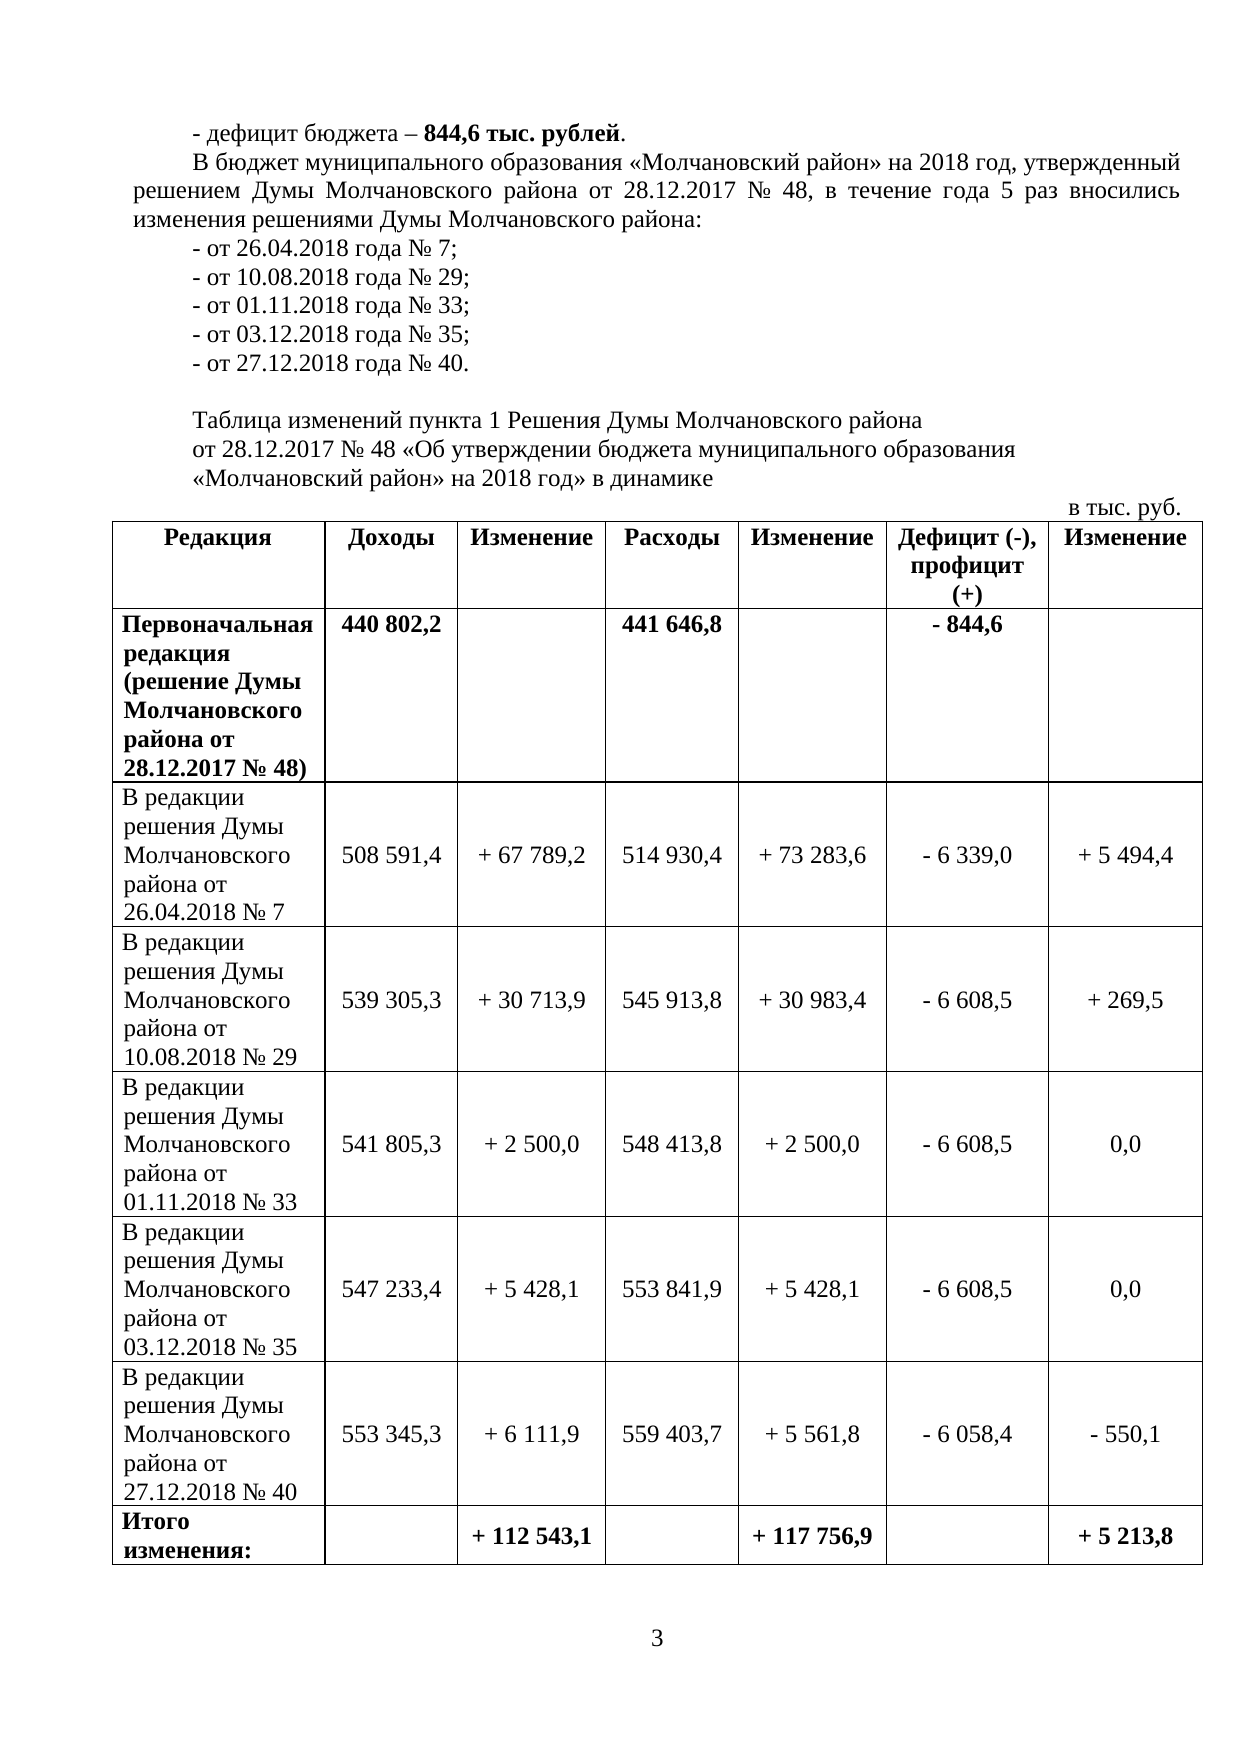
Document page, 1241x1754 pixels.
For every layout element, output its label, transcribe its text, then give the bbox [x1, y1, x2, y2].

table_cell 547 233,4 [326, 1217, 457, 1361]
table_cell [458, 609, 605, 781]
table_cell 545 913,8 [606, 927, 738, 1071]
table_header Редакция [113, 522, 324, 608]
table_cell - 550,1 [1049, 1362, 1202, 1505]
table_cell [606, 1506, 738, 1564]
table_cell В редакции решения Думы Молчановского района от 26.04.2018 № 7 [113, 783, 324, 926]
table_header Дефицит (-), профицит (+) [887, 522, 1048, 608]
text В бюджет муниципального образования «Молчановский район» на 2018 год, утвержденный решением Думы Молчановского района от 28.12.2017 № 48, в течение года 5 раз вносились изменения решениями Думы Молчановского района: [133, 147, 1181, 233]
table_cell + 6 111,9 [458, 1362, 605, 1505]
table_header Изменение [458, 522, 605, 608]
text от 28.12.2017 № 48 «Об утверждении бюджета муниципального образования [133, 434, 1181, 463]
table_cell 553 345,3 [326, 1362, 457, 1505]
table_cell 514 930,4 [606, 783, 738, 926]
table_cell + 30 713,9 [458, 927, 605, 1071]
table_cell + 67 789,2 [458, 783, 605, 926]
table_cell [326, 1506, 457, 1564]
text «Молчановский район» на 2018 год» в динамике [133, 463, 1181, 492]
table_cell Первоначальная редакция (решение Думы Молчановского района от 28.12.2017 № 48) [113, 609, 324, 781]
table_cell + 2 500,0 [458, 1072, 605, 1216]
table_cell + 73 283,6 [739, 783, 886, 926]
table_cell + 112 543,1 [458, 1506, 605, 1564]
table_cell 441 646,8 [606, 609, 738, 781]
text в тыс. руб. [133, 492, 1181, 521]
table_cell 0,0 [1049, 1072, 1202, 1216]
table_cell В редакции решения Думы Молчановского района от 03.12.2018 № 35 [113, 1217, 324, 1361]
table_cell В редакции решения Думы Молчановского района от 27.12.2018 № 40 [113, 1362, 324, 1505]
table_cell - 6 608,5 [887, 1217, 1048, 1361]
table_header Расходы [606, 522, 738, 608]
text - от 10.08.2018 года № 29; [133, 262, 1181, 291]
table_cell - 6 058,4 [887, 1362, 1048, 1505]
table_cell + 5 428,1 [739, 1217, 886, 1361]
text - от 27.12.2018 года № 40. [133, 348, 1181, 377]
table_cell В редакции решения Думы Молчановского района от 01.11.2018 № 33 [113, 1072, 324, 1216]
table_cell 559 403,7 [606, 1362, 738, 1505]
table_cell 553 841,9 [606, 1217, 738, 1361]
table_cell 0,0 [1049, 1217, 1202, 1361]
table_cell - 6 608,5 [887, 927, 1048, 1071]
text Таблица изменений пункта 1 Решения Думы Молчановского района [133, 406, 1181, 434]
table_cell + 117 756,9 [739, 1506, 886, 1564]
table_cell 440 802,2 [326, 609, 457, 781]
table_cell - 844,6 [887, 609, 1048, 781]
table_cell + 5 494,4 [1049, 783, 1202, 926]
table_header Изменение [1049, 522, 1202, 608]
table_cell 541 805,3 [326, 1072, 457, 1216]
table_cell + 30 983,4 [739, 927, 886, 1071]
table_cell [887, 1506, 1048, 1564]
table_cell Итого изменения: [113, 1506, 324, 1564]
table_cell 548 413,8 [606, 1072, 738, 1216]
text - дефицит бюджета – 844,6 тыс. рублей. [133, 118, 1181, 147]
table_cell [1049, 609, 1202, 781]
table_header Изменение [739, 522, 886, 608]
table_cell [739, 609, 886, 781]
table_cell - 6 339,0 [887, 783, 1048, 926]
table_cell + 269,5 [1049, 927, 1202, 1071]
text - от 26.04.2018 года № 7; [133, 233, 1181, 262]
table_cell + 5 561,8 [739, 1362, 886, 1505]
table_cell - 6 608,5 [887, 1072, 1048, 1216]
table_cell + 2 500,0 [739, 1072, 886, 1216]
table_cell В редакции решения Думы Молчановского района от 10.08.2018 № 29 [113, 927, 324, 1071]
table_cell 508 591,4 [326, 783, 457, 926]
table_cell + 5 213,8 [1049, 1506, 1202, 1564]
table_header Доходы [326, 522, 457, 608]
table_cell + 5 428,1 [458, 1217, 605, 1361]
text - от 03.12.2018 года № 35; [133, 319, 1181, 348]
text - от 01.11.2018 года № 33; [133, 291, 1181, 319]
table_cell 539 305,3 [326, 927, 457, 1071]
